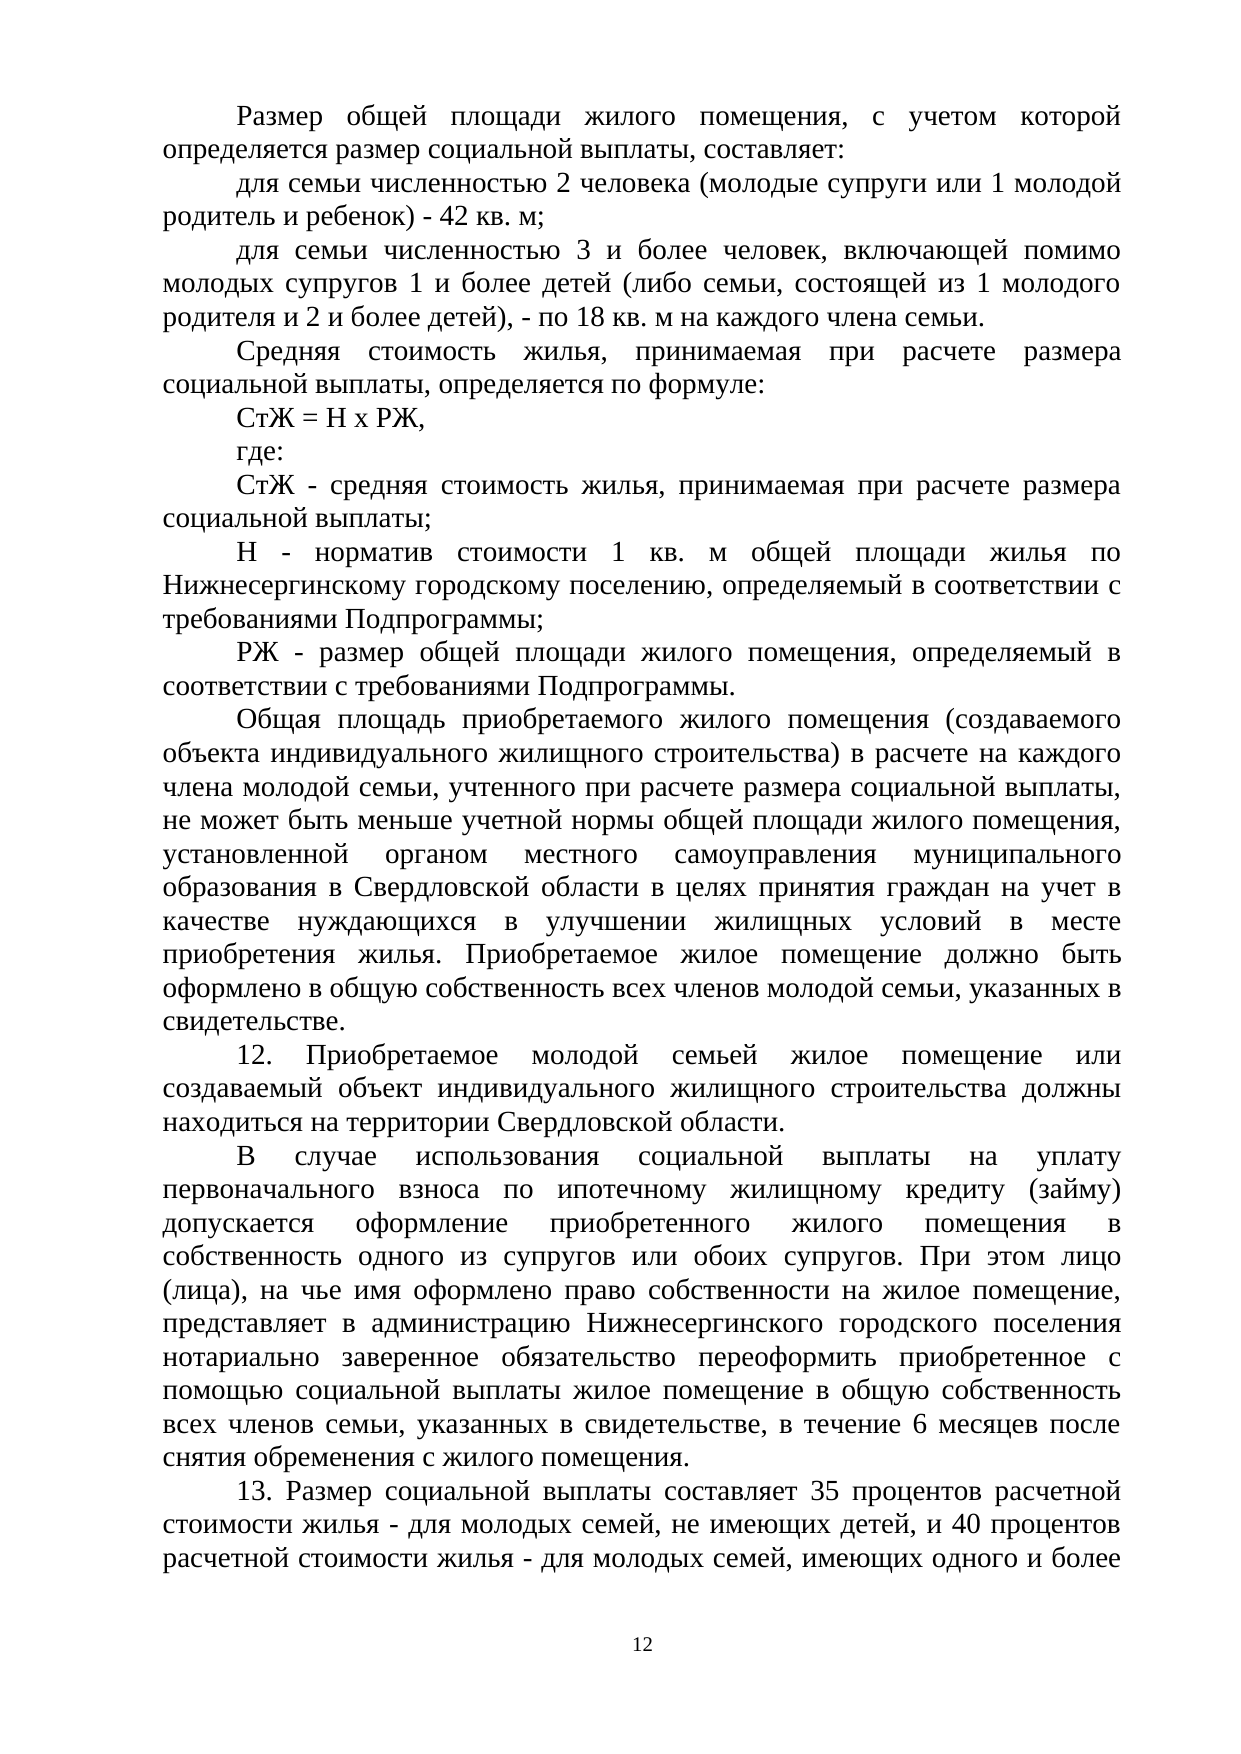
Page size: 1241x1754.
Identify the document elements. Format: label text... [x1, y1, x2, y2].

text 12. Приобретаемое молодой семьей жилое помещение или создаваемый объект индивидуального жилищного строительства должны находиться на территории Свердловской области. [162, 1037, 1122, 1138]
text для семьи численностью 3 и более человек, включающей помимо молодых супругов 1 и более детей (либо семьи, состоящей из 1 молодого родителя и 2 и более детей), - по 18 кв. м на каждого члена семьи. [162, 232, 1122, 333]
text РЖ - размер общей площади жилого помещения, определяемый в соответствии с требованиями Подпрограммы. [162, 634, 1122, 702]
text Средняя стоимость жилья, принимаемая при расчете размера социальной выплаты, определяется по формуле: [162, 333, 1122, 400]
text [162, 1473, 1122, 1574]
text где: [162, 433, 1122, 467]
text СтЖ = Н x РЖ, [162, 400, 1122, 433]
text Общая площадь приобретаемого жилого помещения (создаваемого объекта индивидуального жилищного строительства) в расчете на каждого члена молодой семьи, учтенного при расчете размера социальной выплаты, не может быть меньше учетной нормы общей площади жилого помещения, установленной органом местного самоуправления муниципального образования в Свердловской области в целях принятия граждан на учет в качестве нуждающихся в улучшении жилищных условий в месте приобретения жилья. Приобретаемое жилое помещение должно быть оформлено в общую собственность всех членов молодой семьи, указанных в свидетельстве. [162, 702, 1122, 1037]
text для семьи численностью 2 человека (молодые супруги или 1 молодой родитель и ребенок) - 42 кв. м; [162, 165, 1122, 232]
text Н - норматив стоимости 1 кв. м общей площади жилья по Нижнесергинскому городскому поселению, определяемый в соответствии с требованиями Подпрограммы; [162, 534, 1122, 634]
text Размер общей площади жилого помещения, с учетом которой определяется размер социальной выплаты, составляет: [162, 98, 1122, 165]
text В случае использования социальной выплаты на уплату первоначального взноса по ипотечному жилищному кредиту (займу) допускается оформление приобретенного жилого помещения в собственность одного из супругов или обоих супругов. При этом лицо (лица), на чье имя оформлено право собственности на жилое помещение, представляет в администрацию Нижнесергинского городского поселения нотариально заверенное обязательство переоформить приобретенное с помощью социальной выплаты жилое помещение в общую собственность всех членов семьи, указанных в свидетельстве, в течение 6 месяцев после снятия обременения с жилого помещения. [162, 1138, 1122, 1473]
text СтЖ - средняя стоимость жилья, принимаемая при расчете размера социальной выплаты; [162, 467, 1122, 534]
